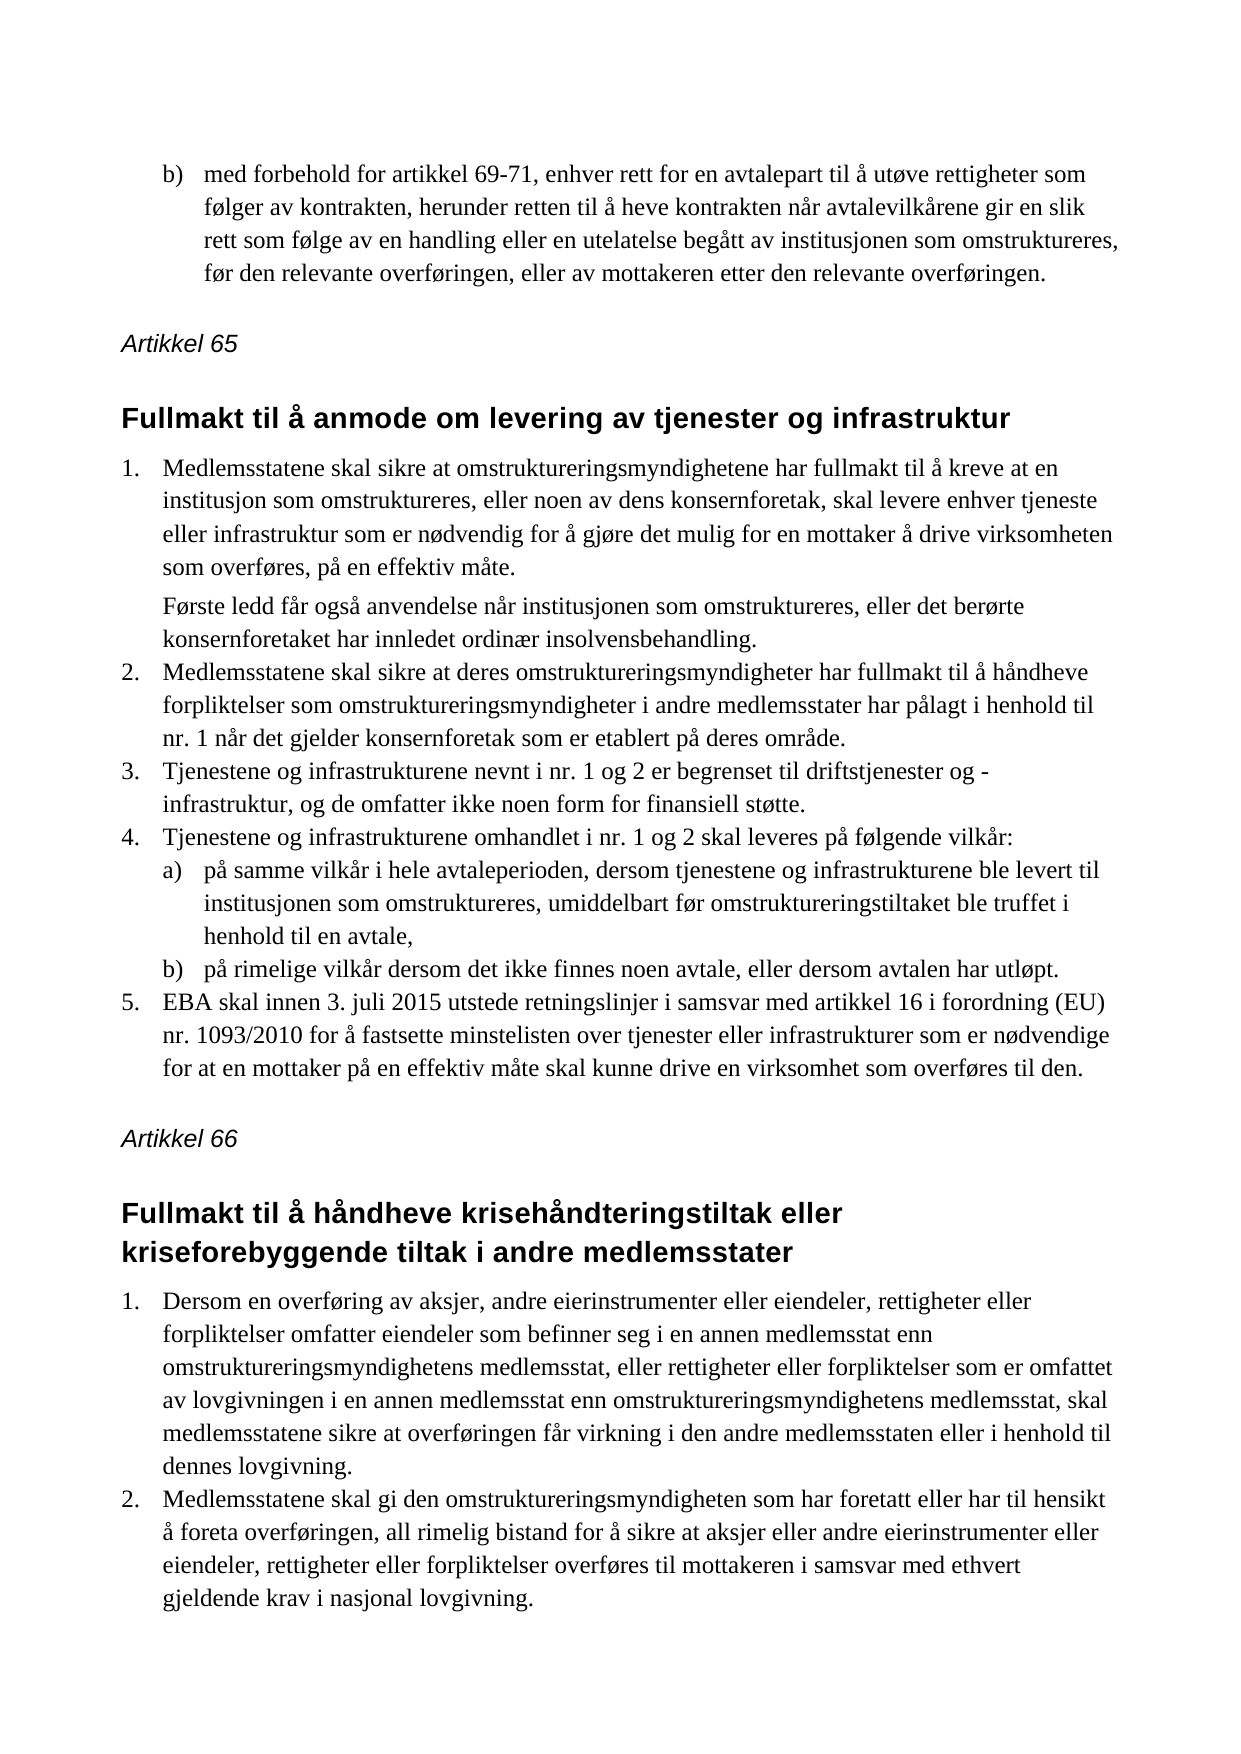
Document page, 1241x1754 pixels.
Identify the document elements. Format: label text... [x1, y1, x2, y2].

list 5. EBA skal innen 3. juli 2015 utstede retningslinjer i samsvar med artikkel 16 i forordning (EU) nr. 1093/2010 for å fastsette minstelisten over tjenester eller infrastrukturer som er nødvendige for at en mottaker på en effektiv måte skal kunne drive en virksomhet som overføres til den. [121, 987, 1119, 1082]
list 1. Dersom en overføring av aksjer, andre eierinstrumenter eller eiendeler, rettigheter eller forpliktelser omfatter eiendeler som befinner seg i en annen medlemsstat enn omstruktureringsmyndighetens medlemsstat, eller rettigheter eller forpliktelser som er omfattet av lovgivningen i en annen medlemsstat enn omstruktureringsmyndighetens medlemsstat, skal medlemsstatene sikre at overføringen får virkning i den andre medlemsstaten eller i henhold til dennes lovgivning. [121, 1286, 1119, 1480]
list 2. Medlemsstatene skal sikre at deres omstruktureringsmyndigheter har fullmakt til å håndheve forpliktelser som omstruktureringsmyndigheter i andre medlemsstater har pålagt i henhold til nr. 1 når det gjelder konsernforetak som er etablert på deres område. [121, 657, 1119, 752]
list b) med forbehold for artikkel 69-71, enhver rett for en avtalepart til å utøve rettigheter som følger av kontrakten, herunder retten til å heve kontrakten når avtalevilkårene gir en slik rett som følge av en handling eller en utelatelse begått av institusjonen som omstruktureres, før den relevante overføringen, eller av mottakeren etter den relevante overføringen. [162, 159, 1119, 287]
list 3. Tjenestene og infrastrukturene nevnt i nr. 1 og 2 er begrenset til driftstjenester og -infrastruktur, og de omfatter ikke noen form for finansiell støtte. [121, 756, 1119, 818]
list b) på rimelige vilkår dersom det ikke finnes noen avtale, eller dersom avtalen har utløpt. [162, 954, 1119, 983]
list 1. Medlemsstatene skal sikre at omstruktureringsmyndighetene har fullmakt til å kreve at en institusjon som omstruktureres, eller noen av dens konsernforetak, skal levere enhver tjeneste eller infrastruktur som er nødvendig for å gjøre det mulig for en mottaker å drive virksomheten som overføres, på en effektiv måte. [121, 453, 1119, 580]
text Artikkel 65 [121, 329, 1119, 358]
list a) på samme vilkår i hele avtaleperioden, dersom tjenestene og infrastrukturene ble levert til institusjonen som omstruktureres, umiddelbart før omstruktureringstiltaket ble truffet i henhold til en avtale, [162, 855, 1119, 950]
list 2. Medlemsstatene skal gi den omstruktureringsmyndigheten som har foretatt eller har til hensikt å foreta overføringen, all rimelig bistand for å sikre at aksjer eller andre eierinstrumenter eller eiendeler, rettigheter eller forpliktelser overføres til mottakeren i samsvar med ethvert gjeldende krav i nasjonal lovgivning. [121, 1484, 1119, 1612]
list 4. Tjenestene og infrastrukturene omhandlet i nr. 1 og 2 skal leveres på følgende vilkår: [121, 822, 1119, 851]
subtitle Fullmakt til å håndheve krisehåndteringstiltak eller kriseforebyggende tiltak i andre medlemsstater [121, 1196, 1119, 1268]
text Artikkel 66 [121, 1124, 1119, 1152]
subtitle Fullmakt til å anmode om levering av tjenester og infrastruktur [121, 402, 1119, 435]
list Første ledd får også anvendelse når institusjonen som omstruktureres, eller det berørte konsernforetaket har innledet ordinær insolvensbehandling. [162, 591, 1119, 653]
